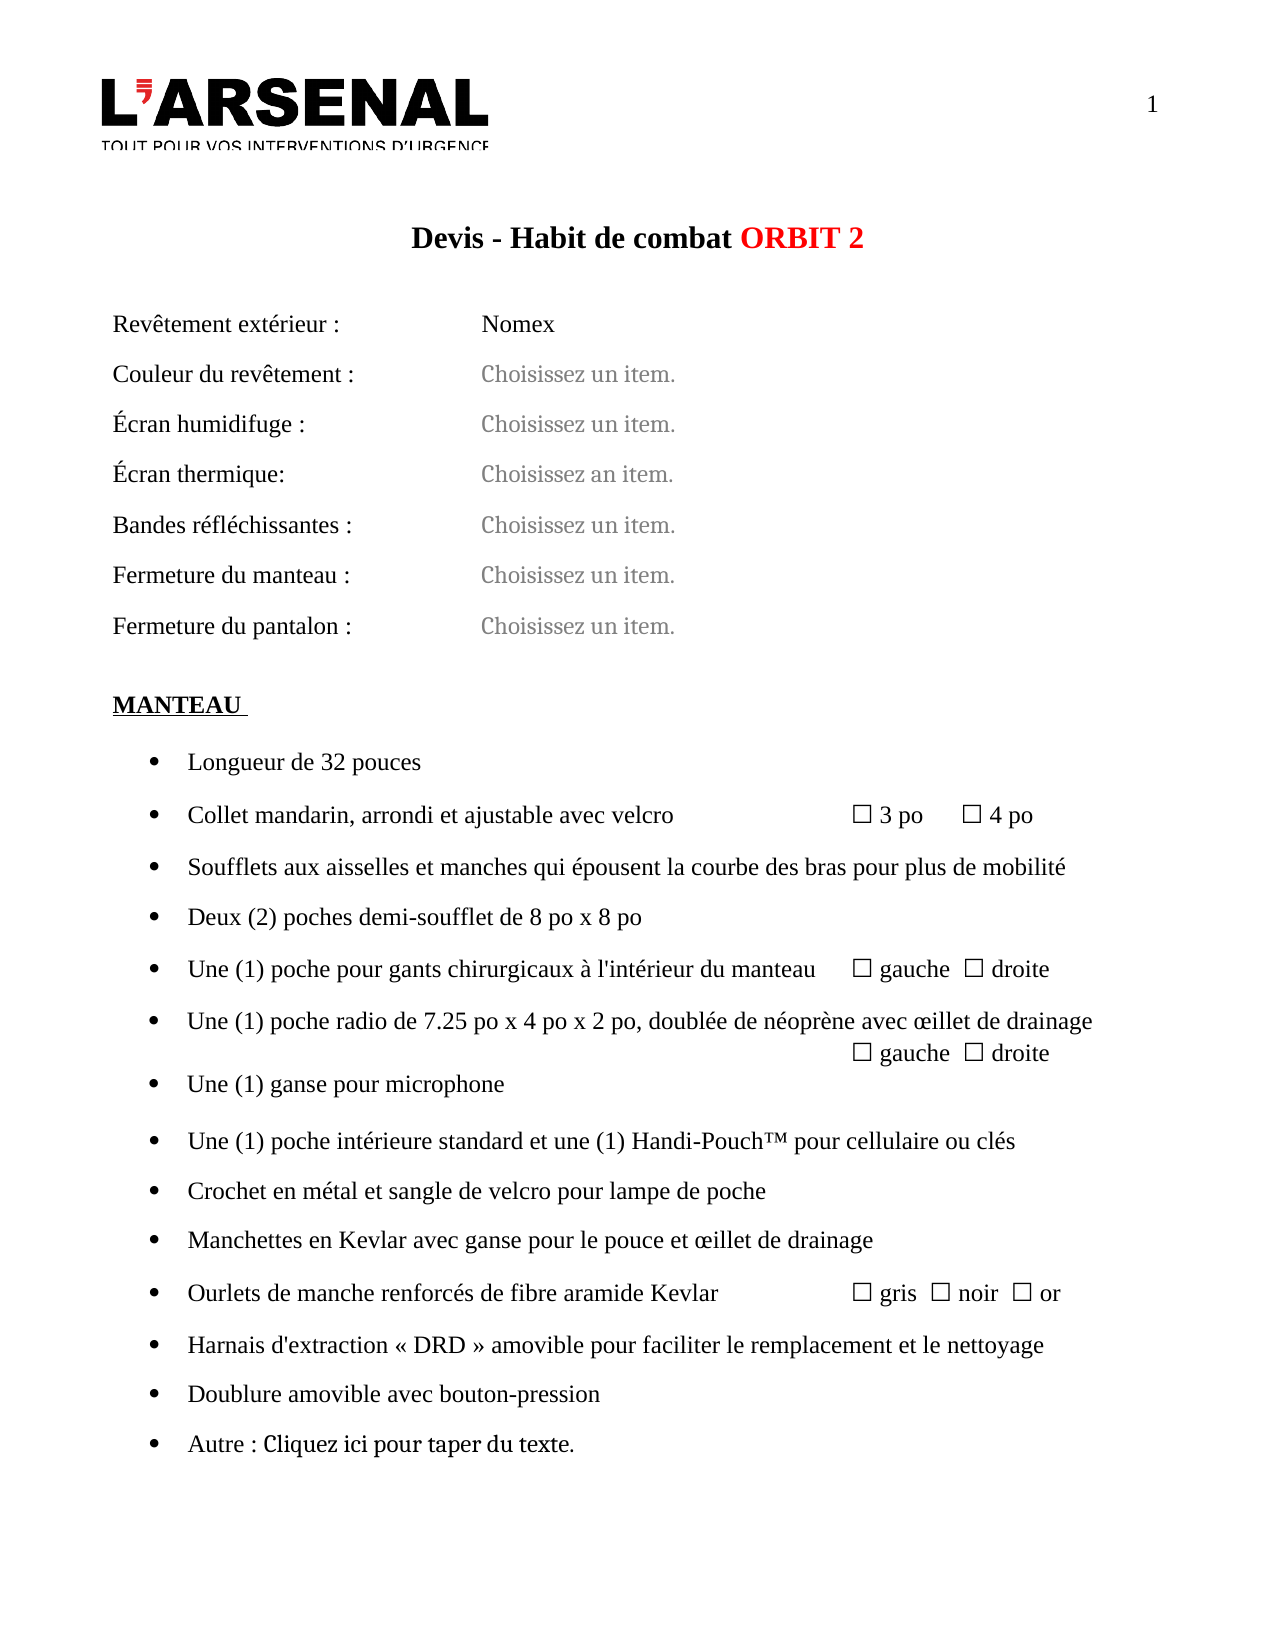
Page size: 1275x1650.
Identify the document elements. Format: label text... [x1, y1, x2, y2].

list Ourlets de manche renforcés de fibre aramide Kevlar gris noir or [150, 1275, 1163, 1309]
text Écran humidifuge : [112, 409, 1163, 439]
list Deux (2) poches demi-soufflet de 8 po x 8 po [150, 902, 1163, 930]
subtitle Devis - Habit de combat ORBIT 2 [112, 219, 1163, 255]
text Couleur du revêtement : [112, 359, 1163, 388]
text Revêtement extérieur : Nomex [112, 309, 1163, 338]
list Collet mandarin, arrondi et ajustable avec velcro 3 po 4 po [150, 797, 1163, 831]
list Une (1) poche radio de 7.25 po x 4 po x 2 po, doublée de néoprène avec œillet de drainage gauche droite [149, 1006, 1163, 1069]
list Harnais d'extraction « DRD » amovible pour faciliter le remplacement et le nettoyage [150, 1330, 1163, 1359]
text Fermeture du pantalon : [112, 611, 1163, 640]
list Manchettes en Kevlar avec ganse pour le pouce et œillet de drainage [150, 1226, 1163, 1254]
list Une (1) ganse pour microphone [149, 1069, 1163, 1098]
text Fermeture du manteau : [112, 560, 1163, 590]
list Soufflets aux aisselles et manches qui épousent la courbe des bras pour plus de mobilité [150, 852, 1163, 881]
list Crochet en métal et sangle de velcro pour lampe de poche [150, 1176, 1163, 1205]
text Bandes réfléchissantes : [112, 510, 1163, 539]
text Écran thermique: [112, 459, 1163, 489]
list Doublure amovible avec bouton-pression [150, 1379, 1163, 1408]
list Autre : [150, 1429, 1163, 1459]
picture [100, 78, 488, 150]
list Une (1) poche intérieure standard et une (1) Handi-Pouch™ pour cellulaire ou clés [150, 1126, 1163, 1155]
list Une (1) poche pour gants chirurgicaux à l'intérieur du manteau gauche droite [150, 951, 1163, 985]
subtitle MANTEAU [112, 690, 1163, 719]
list Longueur de 32 pouces [150, 747, 1163, 776]
